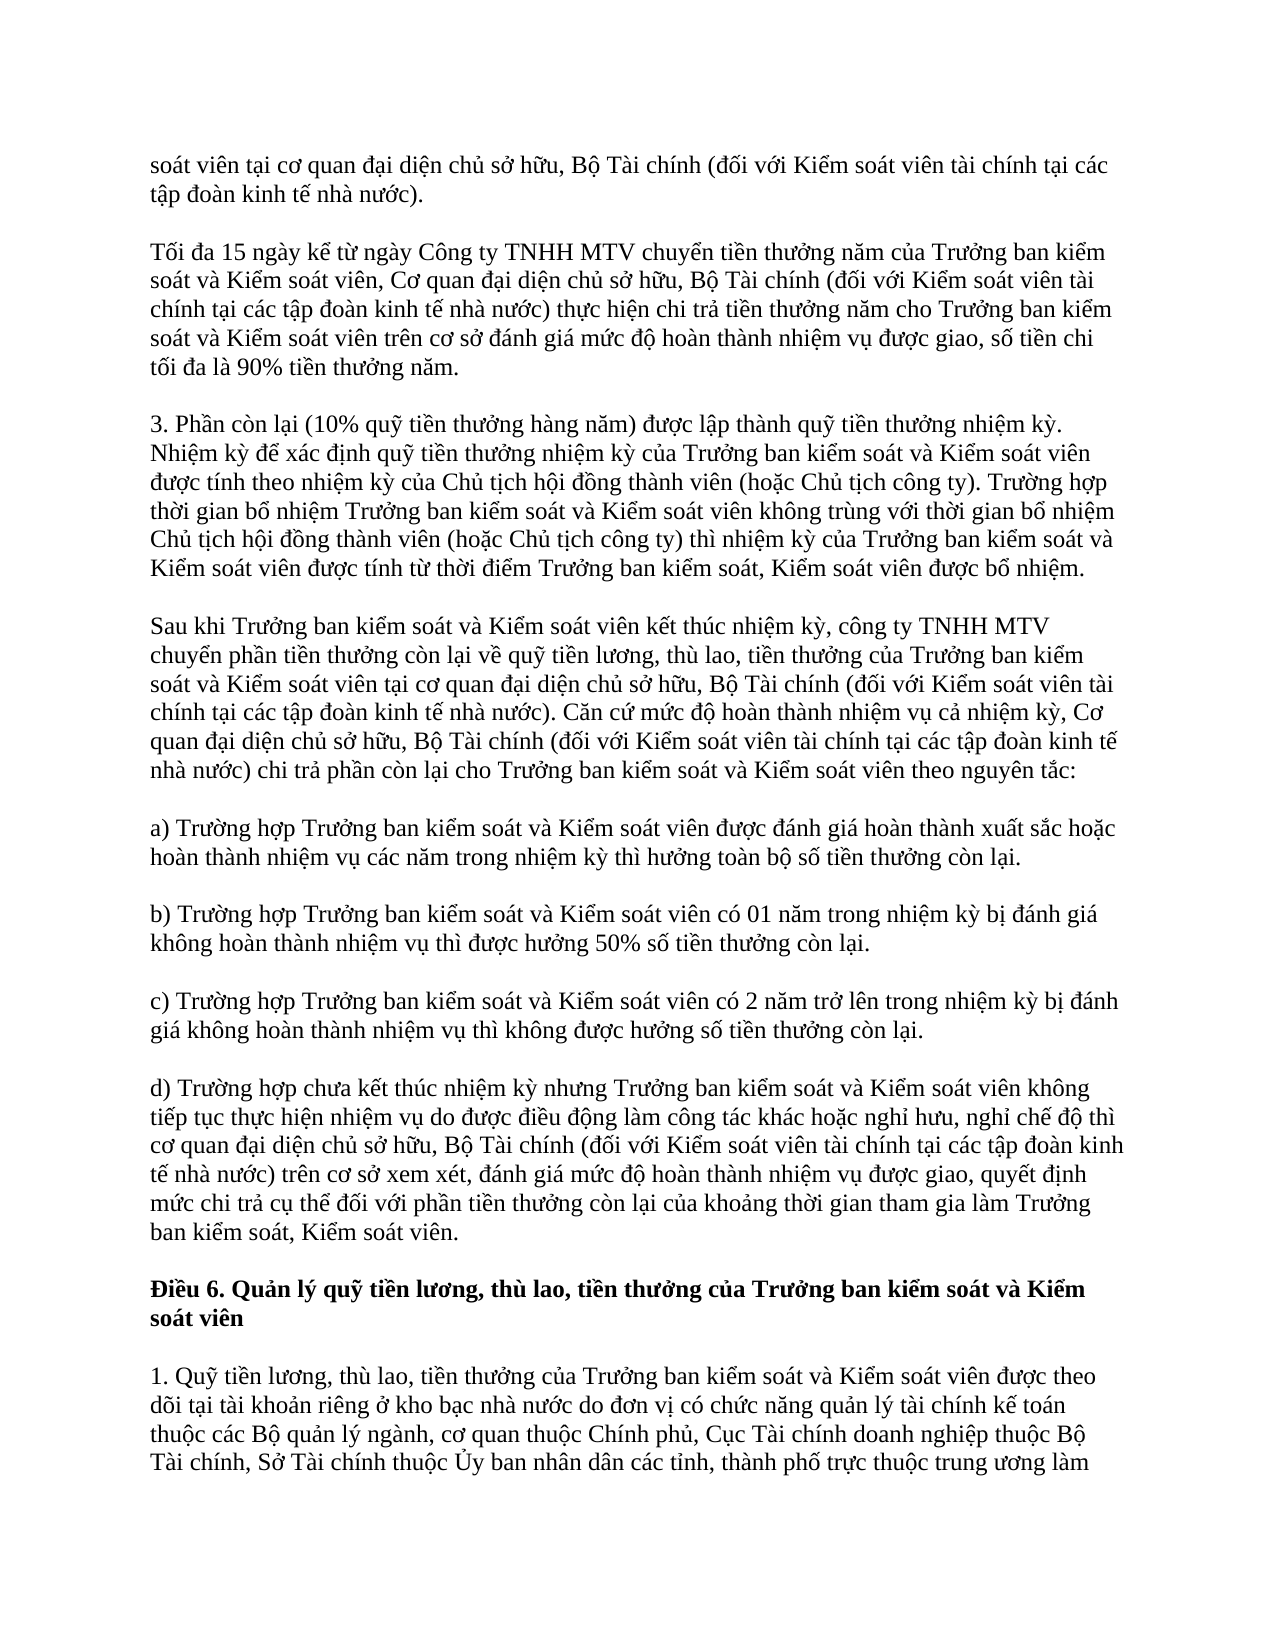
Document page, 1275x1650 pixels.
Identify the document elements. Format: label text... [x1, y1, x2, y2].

text Điều 6. Quản lý quỹ tiền lương, thù lao, tiền thưởng của Trưởng ban kiểm soát và Kiểm soát viên [150, 1274, 1125, 1332]
text d) Trường hợp chưa kết thúc nhiệm kỳ nhưng Trưởng ban kiểm soát và Kiểm soát viên không tiếp tục thực hiện nhiệm vụ do được điều động làm công tác khác hoặc nghỉ hưu, nghỉ chế độ thì cơ quan đại diện chủ sở hữu, Bộ Tài chính (đối với Kiểm soát viên tài chính tại các tập đoàn kinh tế nhà nước) trên cơ sở xem xét, đánh giá mức độ hoàn thành nhiệm vụ được giao, quyết định mức chi trả cụ thể đối với phần tiền thưởng còn lại của khoảng thời gian tham gia làm Trưởng ban kiểm soát, Kiểm soát viên. [150, 1073, 1125, 1245]
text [150, 150, 1125, 207]
text a) Trường hợp Trưởng ban kiểm soát và Kiểm soát viên được đánh giá hoàn thành xuất sắc hoặc hoàn thành nhiệm vụ các năm trong nhiệm kỳ thì hưởng toàn bộ số tiền thưởng còn lại. [150, 813, 1125, 870]
text c) Trường hợp Trưởng ban kiểm soát và Kiểm soát viên có 2 năm trở lên trong nhiệm kỳ bị đánh giá không hoàn thành nhiệm vụ thì không được hưởng số tiền thưởng còn lại. [150, 986, 1125, 1044]
text Sau khi Trưởng ban kiểm soát và Kiểm soát viên kết thúc nhiệm kỳ, công ty TNHH MTV chuyển phần tiền thưởng còn lại về quỹ tiền lương, thù lao, tiền thưởng của Trưởng ban kiểm soát và Kiểm soát viên tại cơ quan đại diện chủ sở hữu, Bộ Tài chính (đối với Kiểm soát viên tài chính tại các tập đoàn kinh tế nhà nước). Căn cứ mức độ hoàn thành nhiệm vụ cả nhiệm kỳ, Cơ quan đại diện chủ sở hữu, Bộ Tài chính (đối với Kiểm soát viên tài chính tại các tập đoàn kinh tế nhà nước) chi trả phần còn lại cho Trưởng ban kiểm soát và Kiểm soát viên theo nguyên tắc: [150, 611, 1125, 784]
text 3. Phần còn lại (10% quỹ tiền thưởng hàng năm) được lập thành quỹ tiền thưởng nhiệm kỳ. Nhiệm kỳ để xác định quỹ tiền thưởng nhiệm kỳ của Trưởng ban kiểm soát và Kiểm soát viên được tính theo nhiệm kỳ của Chủ tịch hội đồng thành viên (hoặc Chủ tịch công ty). Trường hợp thời gian bổ nhiệm Trưởng ban kiểm soát và Kiểm soát viên không trùng với thời gian bổ nhiệm Chủ tịch hội đồng thành viên (hoặc Chủ tịch công ty) thì nhiệm kỳ của Trưởng ban kiểm soát và Kiểm soát viên được tính từ thời điểm Trưởng ban kiểm soát, Kiểm soát viên được bổ nhiệm. [150, 409, 1125, 582]
text b) Trường hợp Trưởng ban kiểm soát và Kiểm soát viên có 01 năm trong nhiệm kỳ bị đánh giá không hoàn thành nhiệm vụ thì được hưởng 50% số tiền thưởng còn lại. [150, 899, 1125, 957]
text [150, 1361, 1125, 1476]
text Tối đa 15 ngày kể từ ngày Công ty TNHH MTV chuyển tiền thưởng năm của Trưởng ban kiểm soát và Kiểm soát viên, Cơ quan đại diện chủ sở hữu, Bộ Tài chính (đối với Kiểm soát viên tài chính tại các tập đoàn kinh tế nhà nước) thực hiện chi trả tiền thưởng năm cho Trưởng ban kiểm soát và Kiểm soát viên trên cơ sở đánh giá mức độ hoàn thành nhiệm vụ được giao, số tiền chi tối đa là 90% tiền thưởng năm. [150, 237, 1125, 380]
